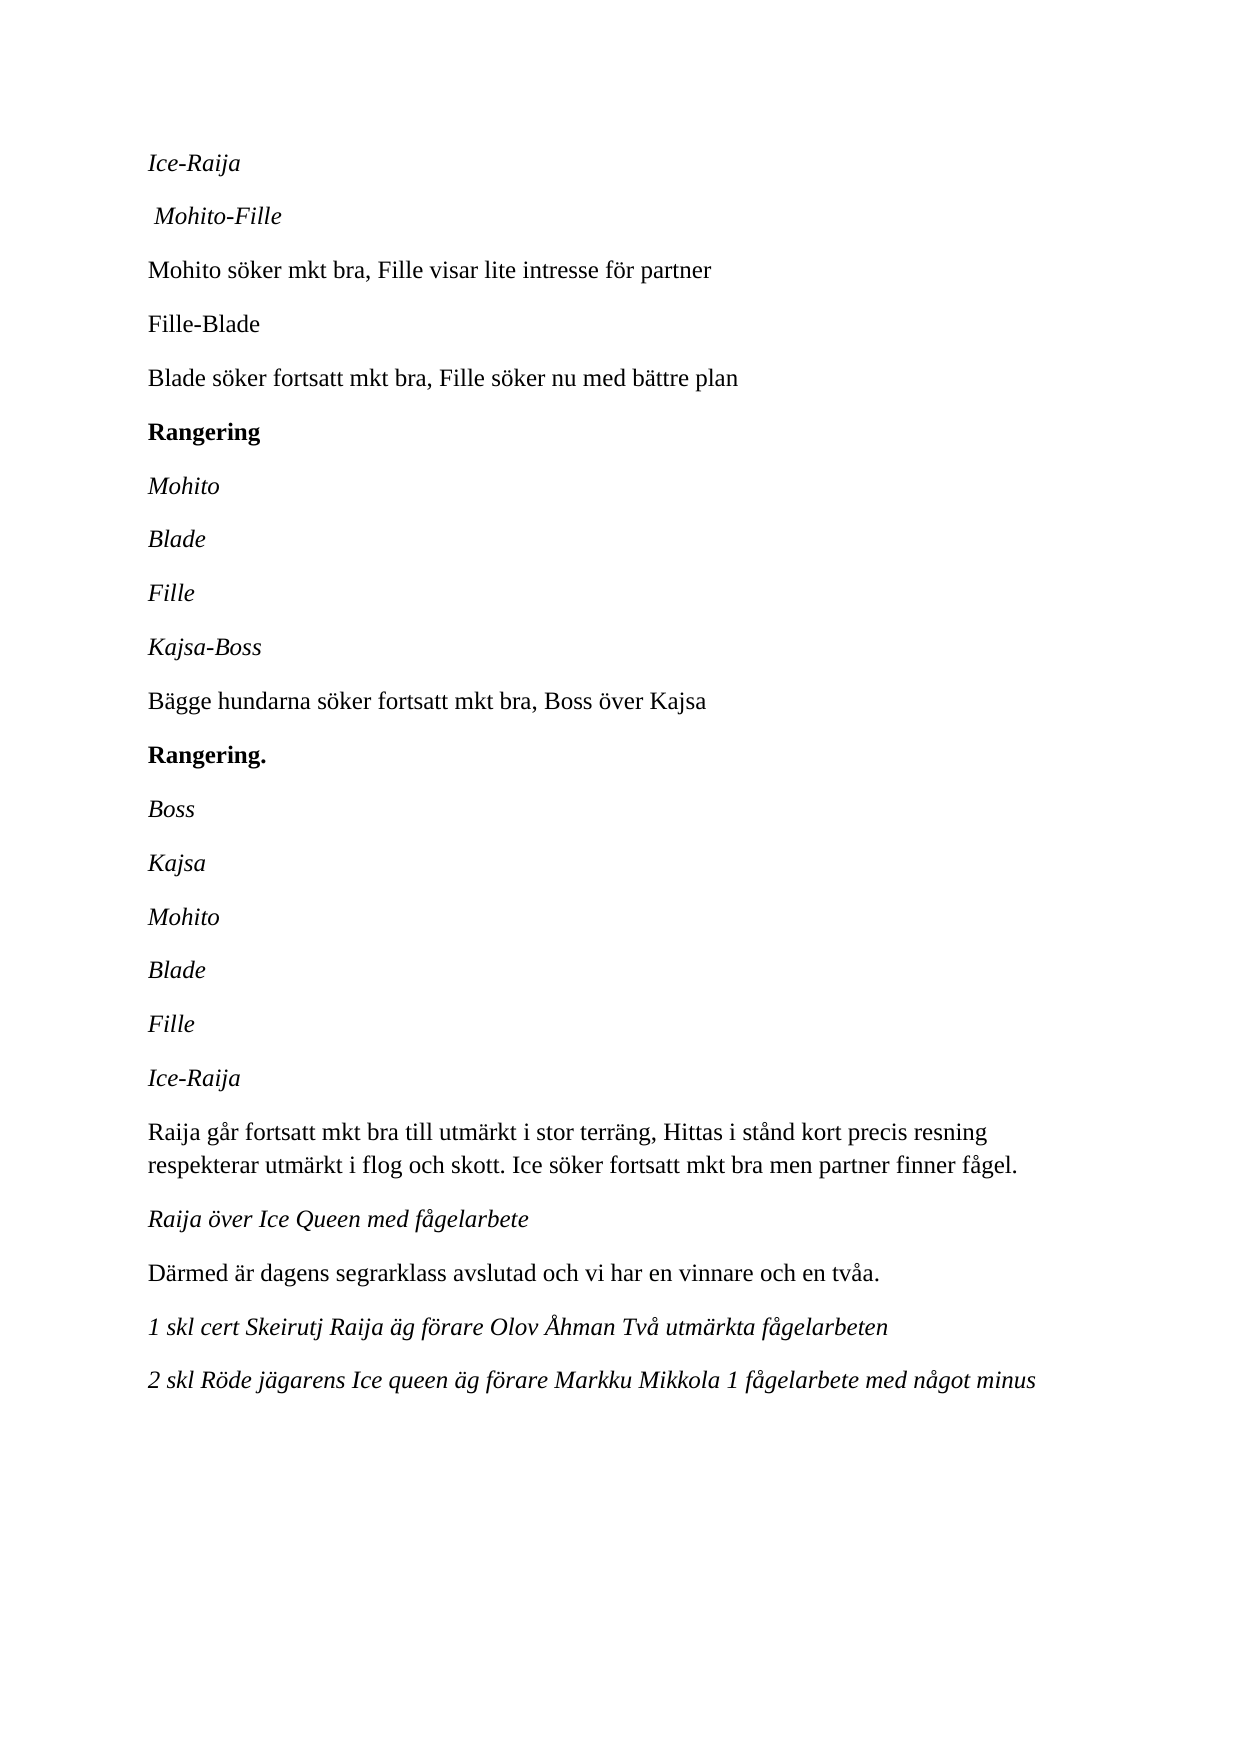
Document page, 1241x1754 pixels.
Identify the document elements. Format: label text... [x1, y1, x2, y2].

text Fille-Blade [148, 309, 1093, 338]
text Mohito-Fille [148, 201, 1093, 230]
text 2 skl Röde jägarens Ice queen äg förare Markku Mikkola 1 fågelarbete med något minus [148, 1365, 1093, 1394]
text Blade [148, 955, 1093, 984]
text Ice-Raija [148, 148, 1093, 176]
text Raija över Ice Queen med fågelarbete [148, 1204, 1093, 1233]
text Blade [148, 524, 1093, 553]
text Ice-Raija [148, 1063, 1093, 1092]
text Därmed är dagens segrarklass avslutad och vi har en vinnare och en tvåa. [148, 1258, 1093, 1286]
text 1 skl cert Skeirutj Raija äg förare Olov Åhman Två utmärkta fågelarbeten [148, 1312, 1093, 1340]
text Bägge hundarna söker fortsatt mkt bra, Boss över Kajsa [148, 686, 1093, 715]
text Rangering [148, 417, 1093, 446]
text Kajsa [148, 848, 1093, 876]
text Boss [148, 794, 1093, 823]
text Mohito söker mkt bra, Fille visar lite intresse för partner [148, 255, 1093, 284]
text Mohito [148, 471, 1093, 499]
text Blade söker fortsatt mkt bra, Fille söker nu med bättre plan [148, 363, 1093, 392]
text Kajsa-Boss [148, 632, 1093, 661]
text Rangering. [148, 740, 1093, 769]
text Fille [148, 578, 1093, 607]
text Mohito [148, 902, 1093, 930]
text Raija går fortsatt mkt bra till utmärkt i stor terräng, Hittas i stånd kort precis resning respekterar utmärkt i flog och skott. Ice söker fortsatt mkt bra men partner finner fågel. [148, 1117, 1093, 1179]
text Fille [148, 1009, 1093, 1038]
